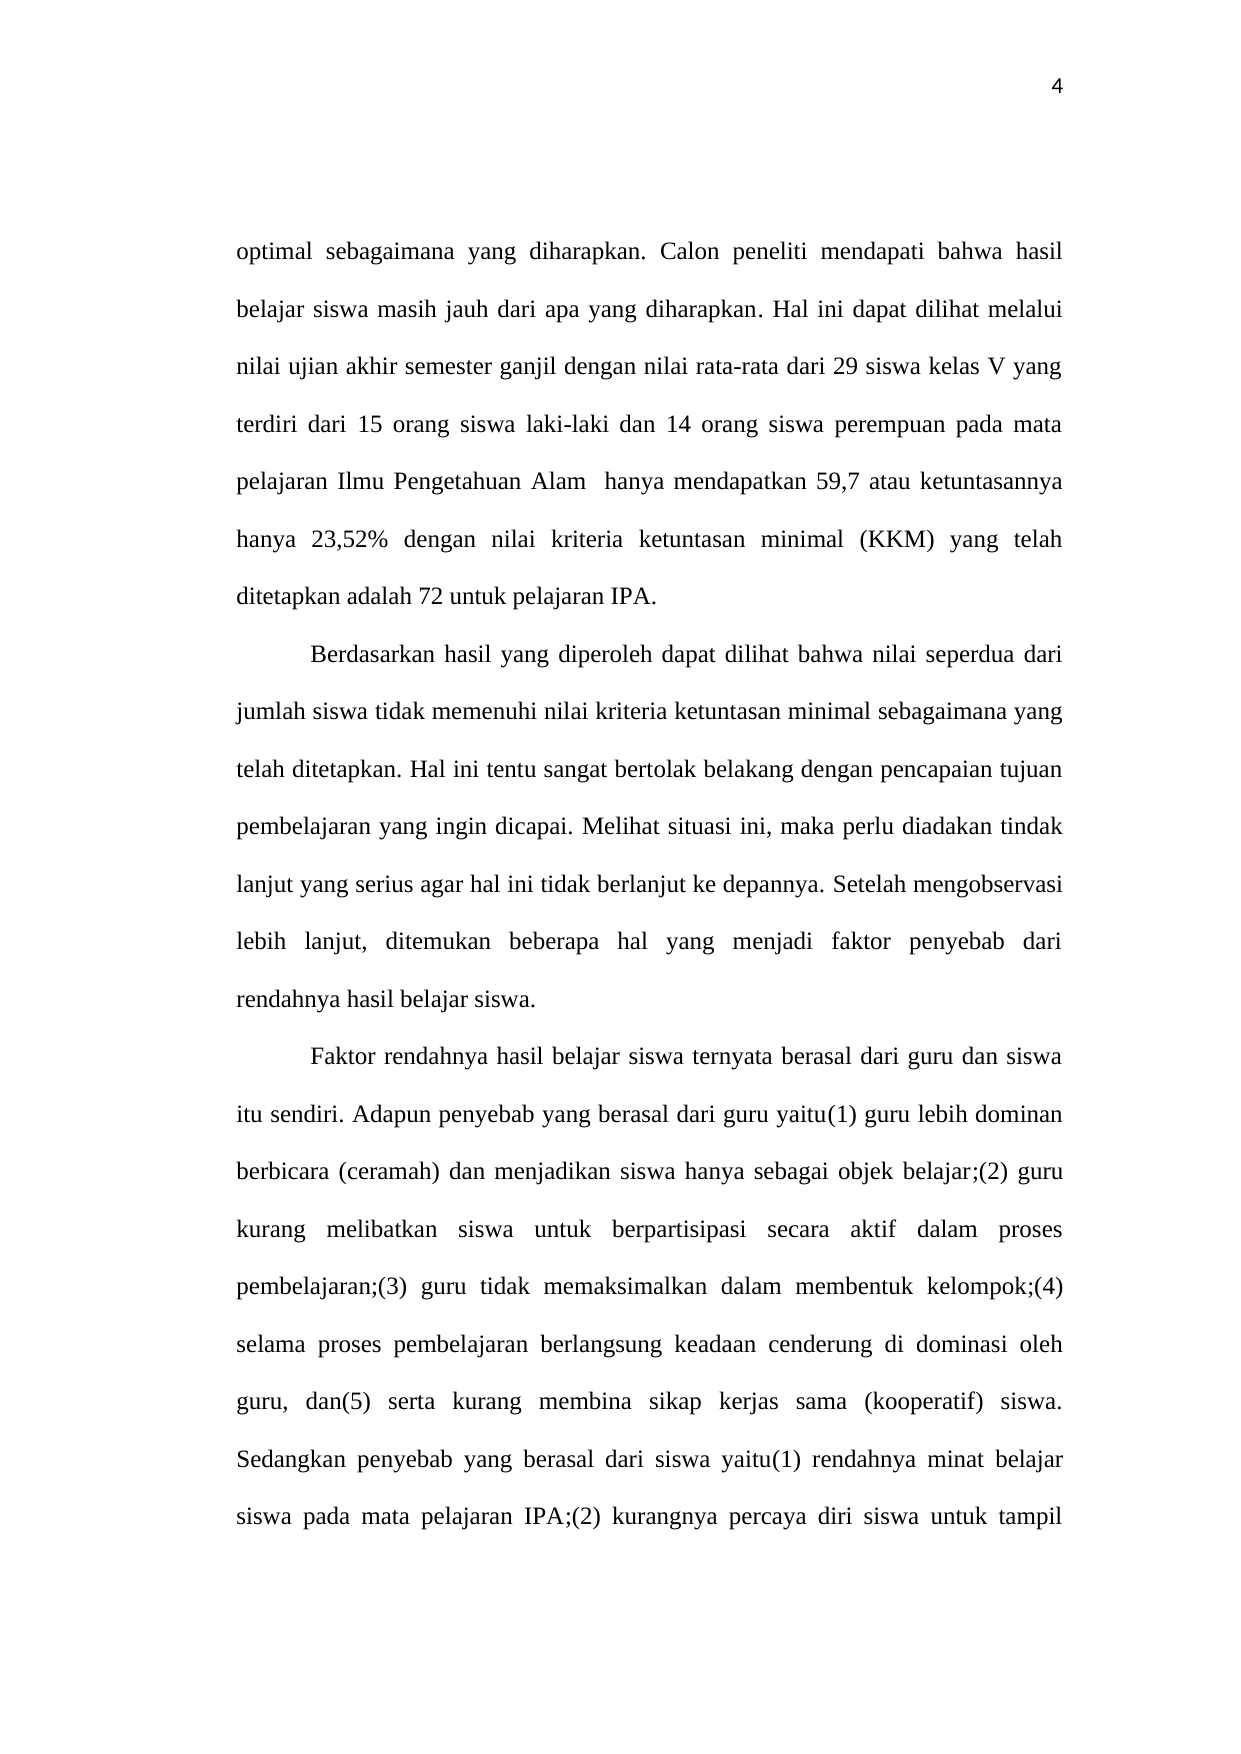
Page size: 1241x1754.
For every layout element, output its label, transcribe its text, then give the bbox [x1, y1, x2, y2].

list Berdasarkan hasil yang diperoleh dapat dilihat bahwa nilai seperdua dari jumlah siswa tidak memenuhi nilai kriteria ketuntasan minimal sebagaimana yang telah ditetapkan. Hal ini tentu sangat bertolak belakang dengan pencapaian tujuan pembelajaran yang ingin dicapai. Melihat situasi ini, maka perlu diadakan tindak lanjut yang serius agar hal ini tidak berlanjut ke depannya. Setelah mengobservasi lebih lanjut, ditemukan beberapa hal yang menjadi faktor penyebab dari rendahnya hasil belajar siswa. [236, 639, 1063, 1013]
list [236, 1041, 1063, 1530]
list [236, 236, 1063, 610]
